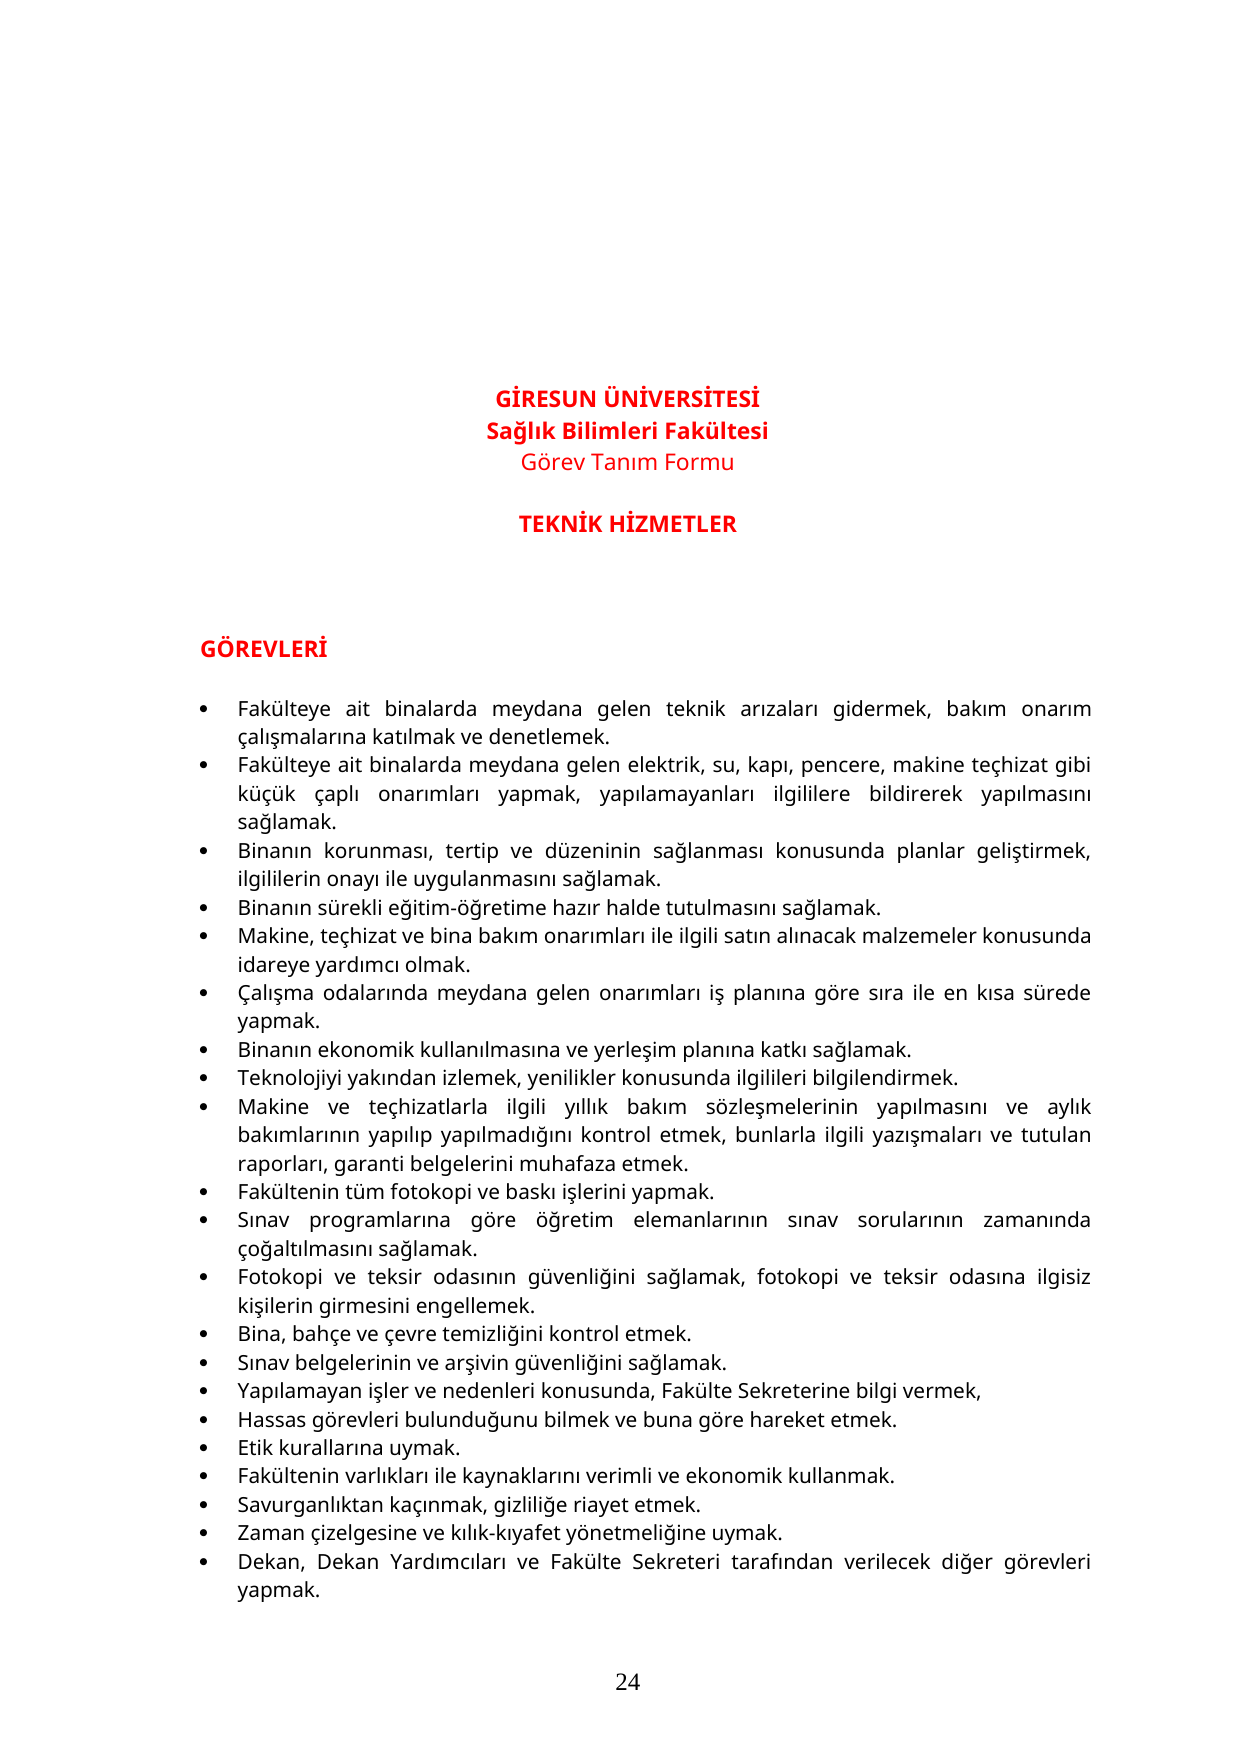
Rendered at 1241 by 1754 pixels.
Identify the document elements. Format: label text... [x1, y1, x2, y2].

list Savurganlıktan kaçınmak, gizliliğe riayet etmek. [200, 1490, 1093, 1518]
list Yapılamayan işler ve nedenleri konusunda, Fakülte Sekreterine bilgi vermek, [200, 1376, 1093, 1405]
list Etik kurallarına uymak. [200, 1433, 1093, 1462]
text GİRESUN ÜNİVERSİTESİ [162, 383, 1093, 414]
list Dekan, Dekan Yardımcıları ve Fakülte Sekreteri tarafından verilecek diğer görevleri yapmak. [200, 1547, 1093, 1604]
text GÖREVLERİ [162, 633, 1093, 664]
list Binanın sürekli eğitim-öğretime hazır halde tutulmasını sağlamak. [200, 893, 1093, 921]
list Binanın korunması, tertip ve düzeninin sağlanması konusunda planlar geliştirmek, ilgililerin onayı ile uygulanmasını sağlamak. [200, 836, 1093, 893]
list Fakültenin tüm fotokopi ve baskı işlerini yapmak. [200, 1177, 1093, 1206]
list Hassas görevleri bulunduğunu bilmek ve buna göre hareket etmek. [200, 1405, 1093, 1433]
list Sınav programlarına göre öğretim elemanlarının sınav sorularının zamanında çoğaltılmasını sağlamak. [200, 1206, 1093, 1262]
text TEKNİK HİZMETLER [162, 508, 1093, 539]
text Görev Tanım Formu [162, 446, 1093, 477]
list Fakülteye ait binalarda meydana gelen teknik arızaları gidermek, bakım onarım çalışmalarına katılmak ve denetlemek. [200, 694, 1093, 751]
list Çalışma odalarında meydana gelen onarımları iş planına göre sıra ile en kısa sürede yapmak. [200, 978, 1093, 1035]
list Fotokopi ve teksir odasının güvenliğini sağlamak, fotokopi ve teksir odasına ilgisiz kişilerin girmesini engellemek. [200, 1262, 1093, 1319]
list Makine ve teçhizatlarla ilgili yıllık bakım sözleşmelerinin yapılmasını ve aylık bakımlarının yapılıp yapılmadığını kontrol etmek, bunlarla ilgili yazışmaları ve tutulan raporları, garanti belgelerini muhafaza etmek. [200, 1092, 1093, 1177]
list Bina, bahçe ve çevre temizliğini kontrol etmek. [200, 1319, 1093, 1348]
list Makine, teçhizat ve bina bakım onarımları ile ilgili satın alınacak malzemeler konusunda idareye yardımcı olmak. [200, 921, 1093, 978]
list Binanın ekonomik kullanılmasına ve yerleşim planına katkı sağlamak. [200, 1035, 1093, 1063]
list Fakülteye ait binalarda meydana gelen elektrik, su, kapı, pencere, makine teçhizat gibi küçük çaplı onarımları yapmak, yapılamayanları ilgililere bildirerek yapılmasını sağlamak. [200, 751, 1093, 836]
list Sınav belgelerinin ve arşivin güvenliğini sağlamak. [200, 1348, 1093, 1376]
list Fakültenin varlıkları ile kaynaklarını verimli ve ekonomik kullanmak. [200, 1462, 1093, 1490]
text Sağlık Bilimleri Fakültesi [162, 414, 1093, 446]
list Zaman çizelgesine ve kılık-kıyafet yönetmeliğine uymak. [200, 1518, 1093, 1547]
list Teknolojiyi yakından izlemek, yenilikler konusunda ilgilileri bilgilendirmek. [200, 1063, 1093, 1092]
